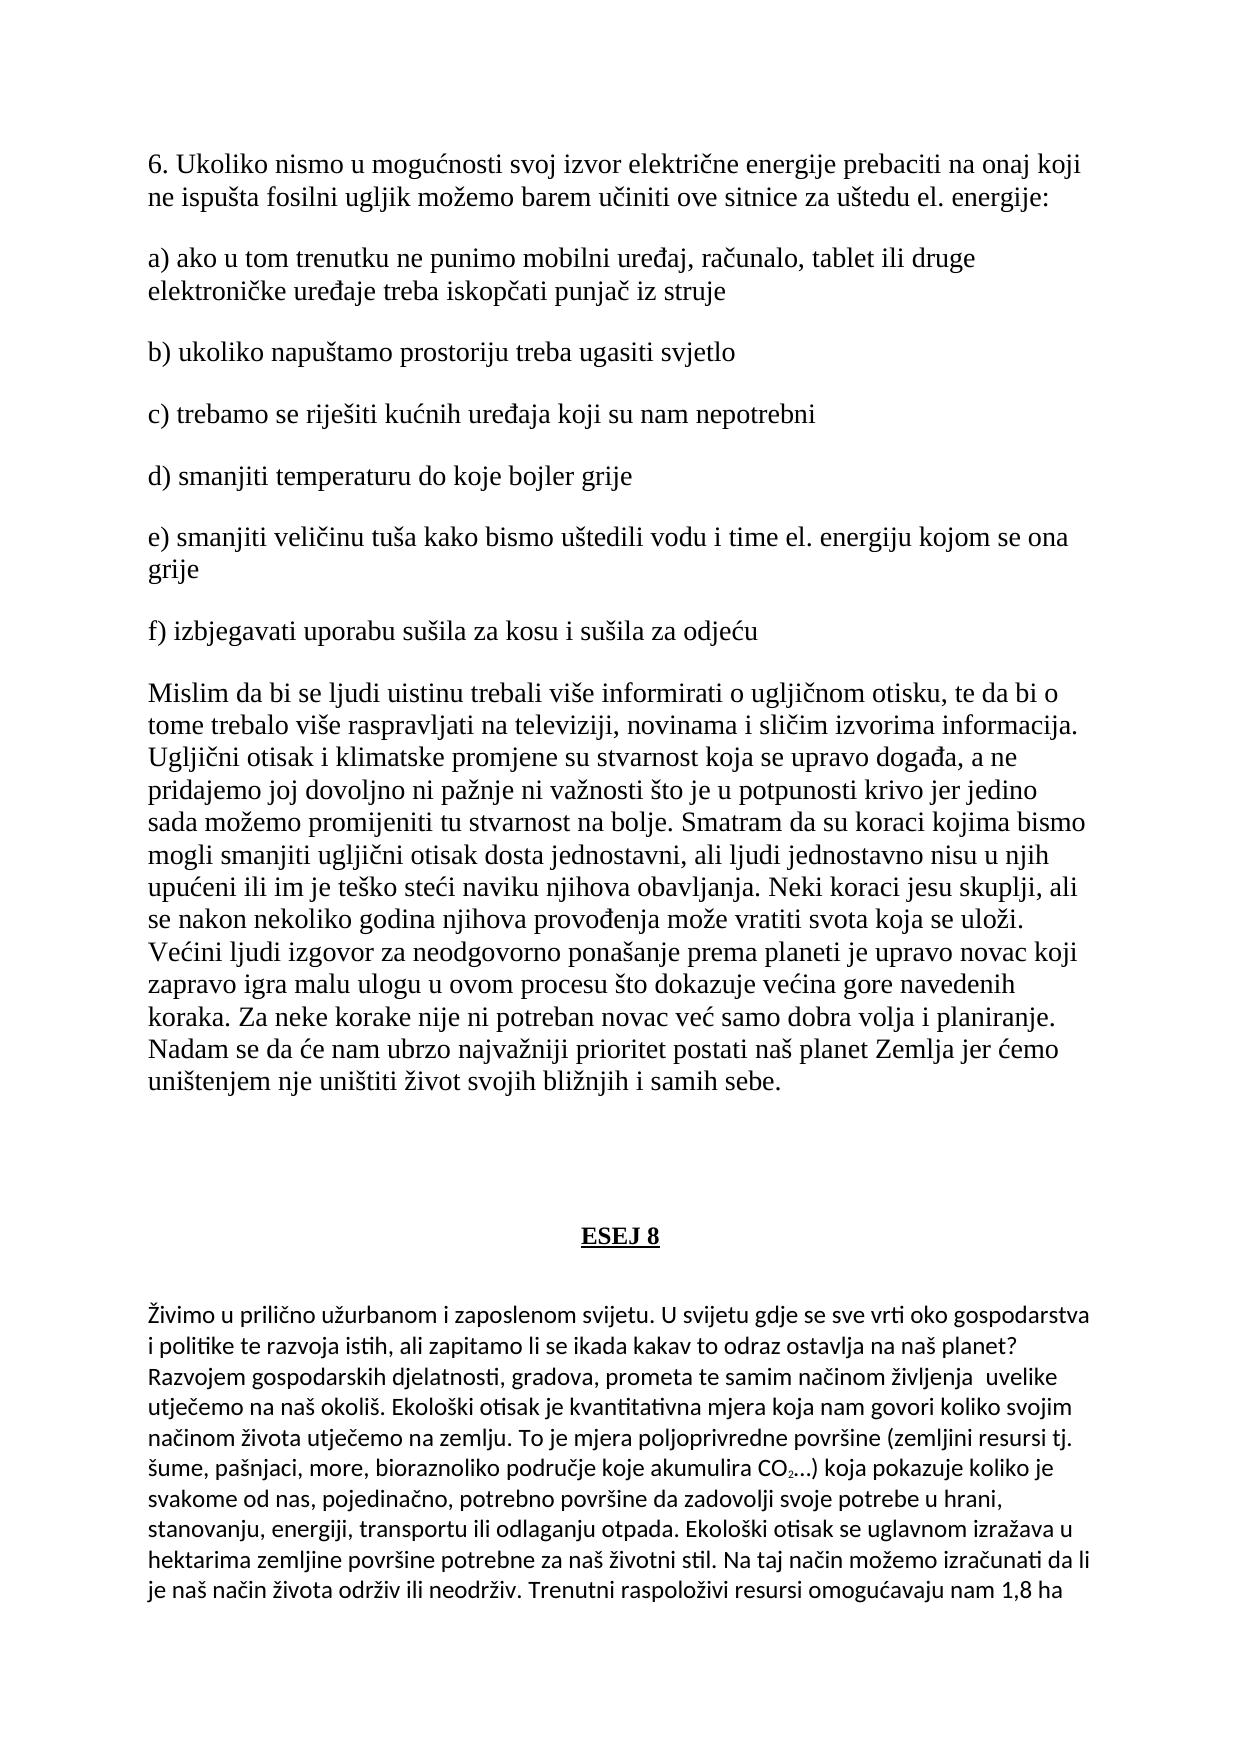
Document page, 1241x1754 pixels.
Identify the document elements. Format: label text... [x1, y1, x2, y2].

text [148, 1300, 1093, 1605]
text e) smanjiti veličinu tuša kako bismo uštedili vodu i time el. energiju kojom se ona grije [148, 520, 1093, 585]
text b) ukoliko napuštamo prostoriju treba ugasiti svjetlo [148, 336, 1093, 368]
text c) trebamo se riješiti kućnih uređaja koji su nam nepotrebni [148, 397, 1093, 429]
text f) izbjegavati uporabu sušila za kosu i sušila za odjeću [148, 614, 1093, 647]
text Mislim da bi se ljudi uistinu trebali više informirati o ugljičnom otisku, te da bi o tome trebalo više raspravljati na televiziji, novinama i sličim izvorima informacija. Ugljični otisak i klimatske promjene su stvarnost koja se upravo događa, a ne pridajemo joj dovoljno ni pažnje ni važnosti što je u potpunosti krivo jer jedino sada možemo promijeniti tu stvarnost na bolje. Smatram da su koraci kojima bismo mogli smanjiti ugljični otisak dosta jednostavni, ali ljudi jednostavno nisu u njih upućeni ili im je teško steći naviku njihova obavljanja. Neki koraci jesu skuplji, ali se nakon nekoliko godina njihova provođenja može vratiti svota koja se uloži. Većini ljudi izgovor za neodgovorno ponašanje prema planeti je upravo novac koji zapravo igra malu ulogu u ovom procesu što dokazuje većina gore navedenih koraka. Za neke korake nije ni potreban novac već samo dobra volja i planiranje. Nadam se da će nam ubrzo najvažniji prioritet postati naš planet Zemlja jer ćemo uništenjem nje uništiti život svojih bližnjih i samih sebe. [148, 676, 1093, 1097]
text ESEJ 8 [148, 1221, 1093, 1250]
text a) ako u tom trenutku ne punimo mobilni uređaj, računalo, tablet ili druge elektroničke uređaje treba iskopčati punjač iz struje [148, 242, 1093, 306]
text 6. Ukoliko nismo u mogućnosti svoj izvor električne energije prebaciti na onaj koji ne ispušta fosilni ugljik možemo barem učiniti ove sitnice za uštedu el. energije: [148, 148, 1093, 212]
text d) smanjiti temperaturu do koje bojler grije [148, 459, 1093, 491]
